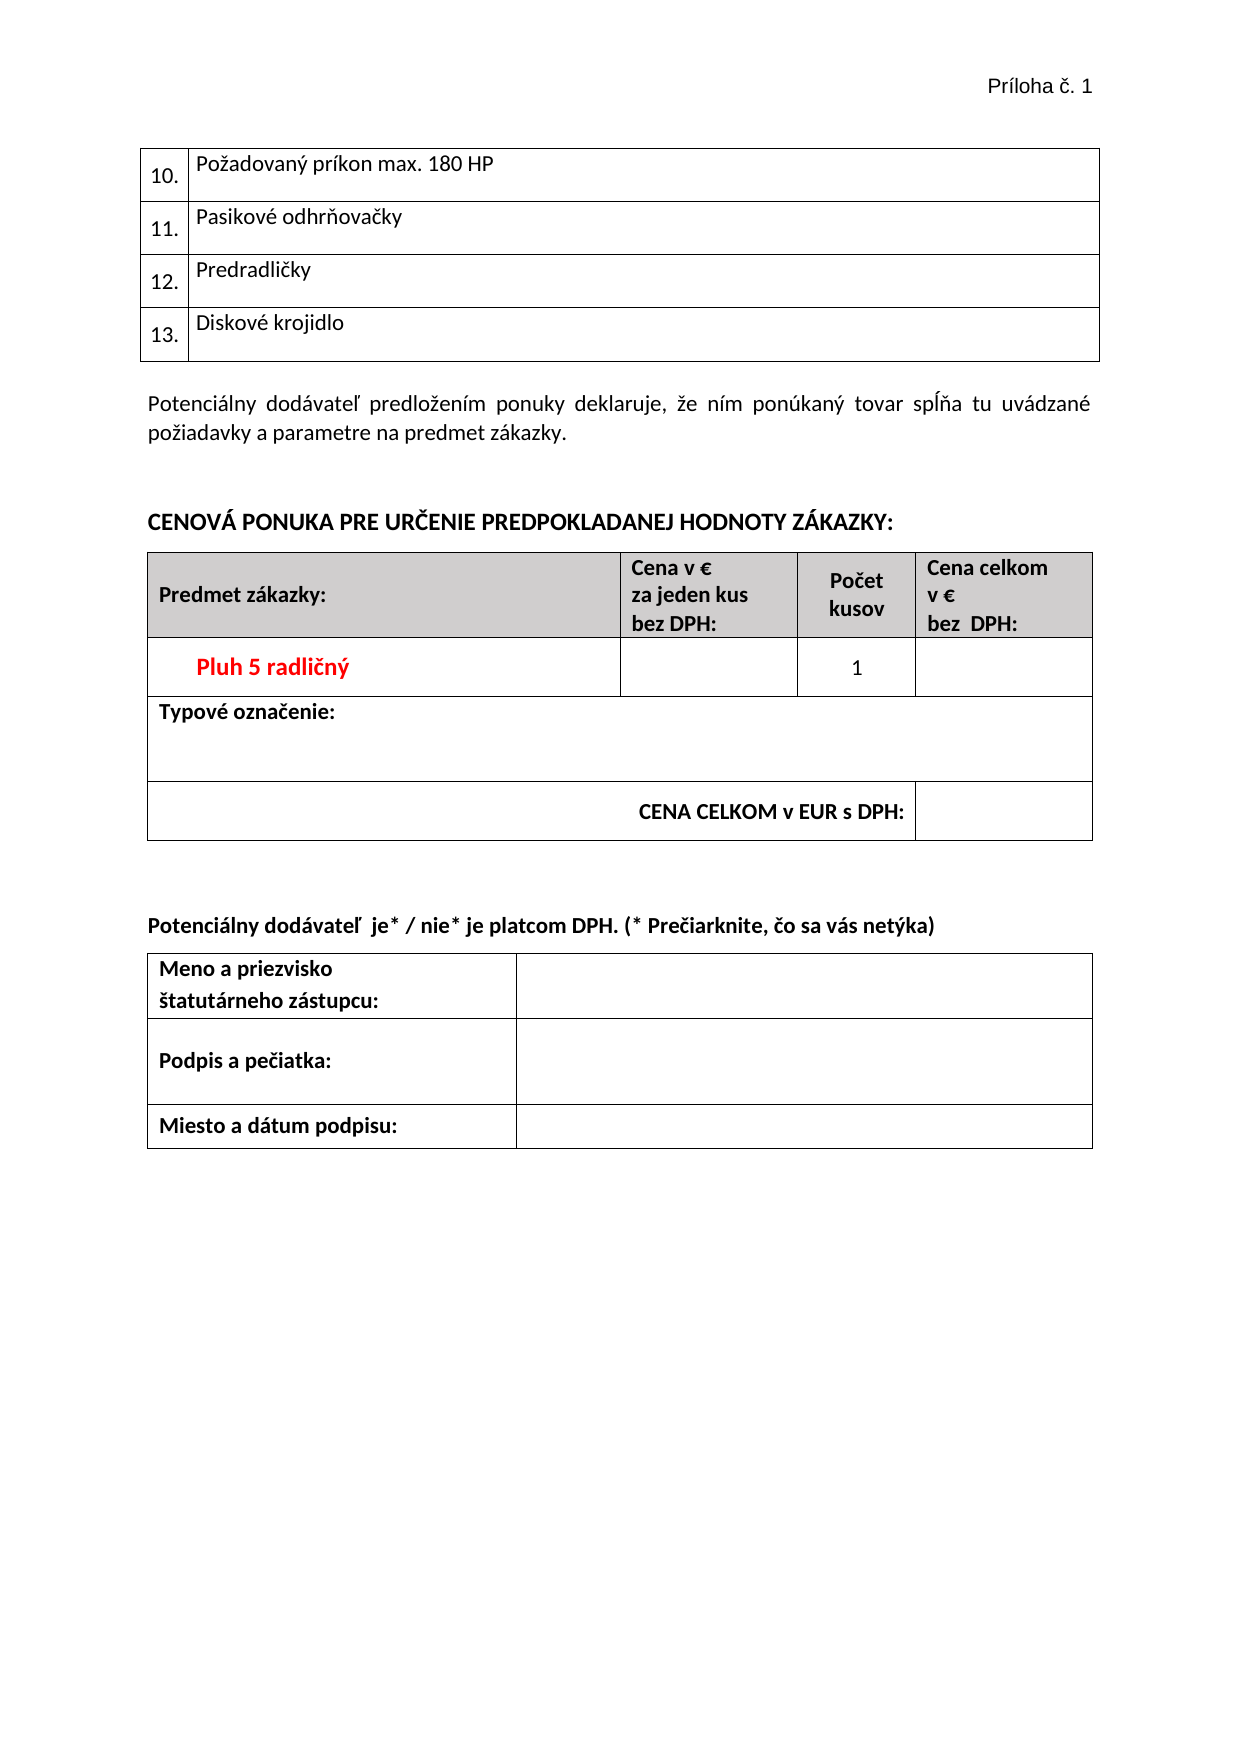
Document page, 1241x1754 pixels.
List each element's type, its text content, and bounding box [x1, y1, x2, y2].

table_cell [517, 1019, 1092, 1104]
text Cenová ponuka pre určenie Predpokladanej hodnoty zákazky: [148, 506, 1093, 536]
table_cell Diskové krojidlo [189, 308, 1099, 361]
table_header Cena v € za jeden kus bez DPH: [621, 553, 797, 637]
table_cell 10. [141, 149, 188, 201]
table_cell 11. [141, 202, 188, 254]
text Potenciálny dodávateľ je* / nie* je platcom DPH. (* Prečiarknite, čo sa vás netýka) [148, 911, 1093, 939]
table_cell Pasikové odhrňovačky [189, 202, 1099, 254]
text Potenciálny dodávateľ predložením ponuky deklaruje, že ním ponúkaný tovar spĺňa tu uvádzané požiadavky a parametre na predmet zákazky. [148, 389, 1093, 446]
table_cell [621, 638, 797, 696]
table_cell Pluh 5 radličný [148, 638, 620, 696]
table_cell Miesto a dátum podpisu: [148, 1105, 516, 1148]
table_cell 13. [141, 308, 188, 361]
table_header Cena celkom v € bez DPH: [916, 553, 1092, 637]
table_cell Predradličky [189, 255, 1099, 307]
table_cell Požadovaný príkon max. 180 HP [189, 149, 1099, 201]
table_cell 1 [798, 638, 915, 696]
table_header Meno a priezvisko štatutárneho zástupcu: [148, 954, 516, 1018]
table_cell 12. [141, 255, 188, 307]
table_header Predmet zákazky: [148, 553, 620, 637]
table_cell Podpis a pečiatka: [148, 1019, 516, 1104]
table_cell [916, 638, 1092, 696]
table_cell [517, 1105, 1092, 1148]
table_cell Typové označenie: [148, 697, 1092, 781]
table_header Počet kusov [798, 553, 915, 637]
table_cell [916, 782, 1092, 840]
table_header [517, 954, 1092, 1018]
table_cell CENA CELKOM v EUR s DPH: [148, 782, 915, 840]
